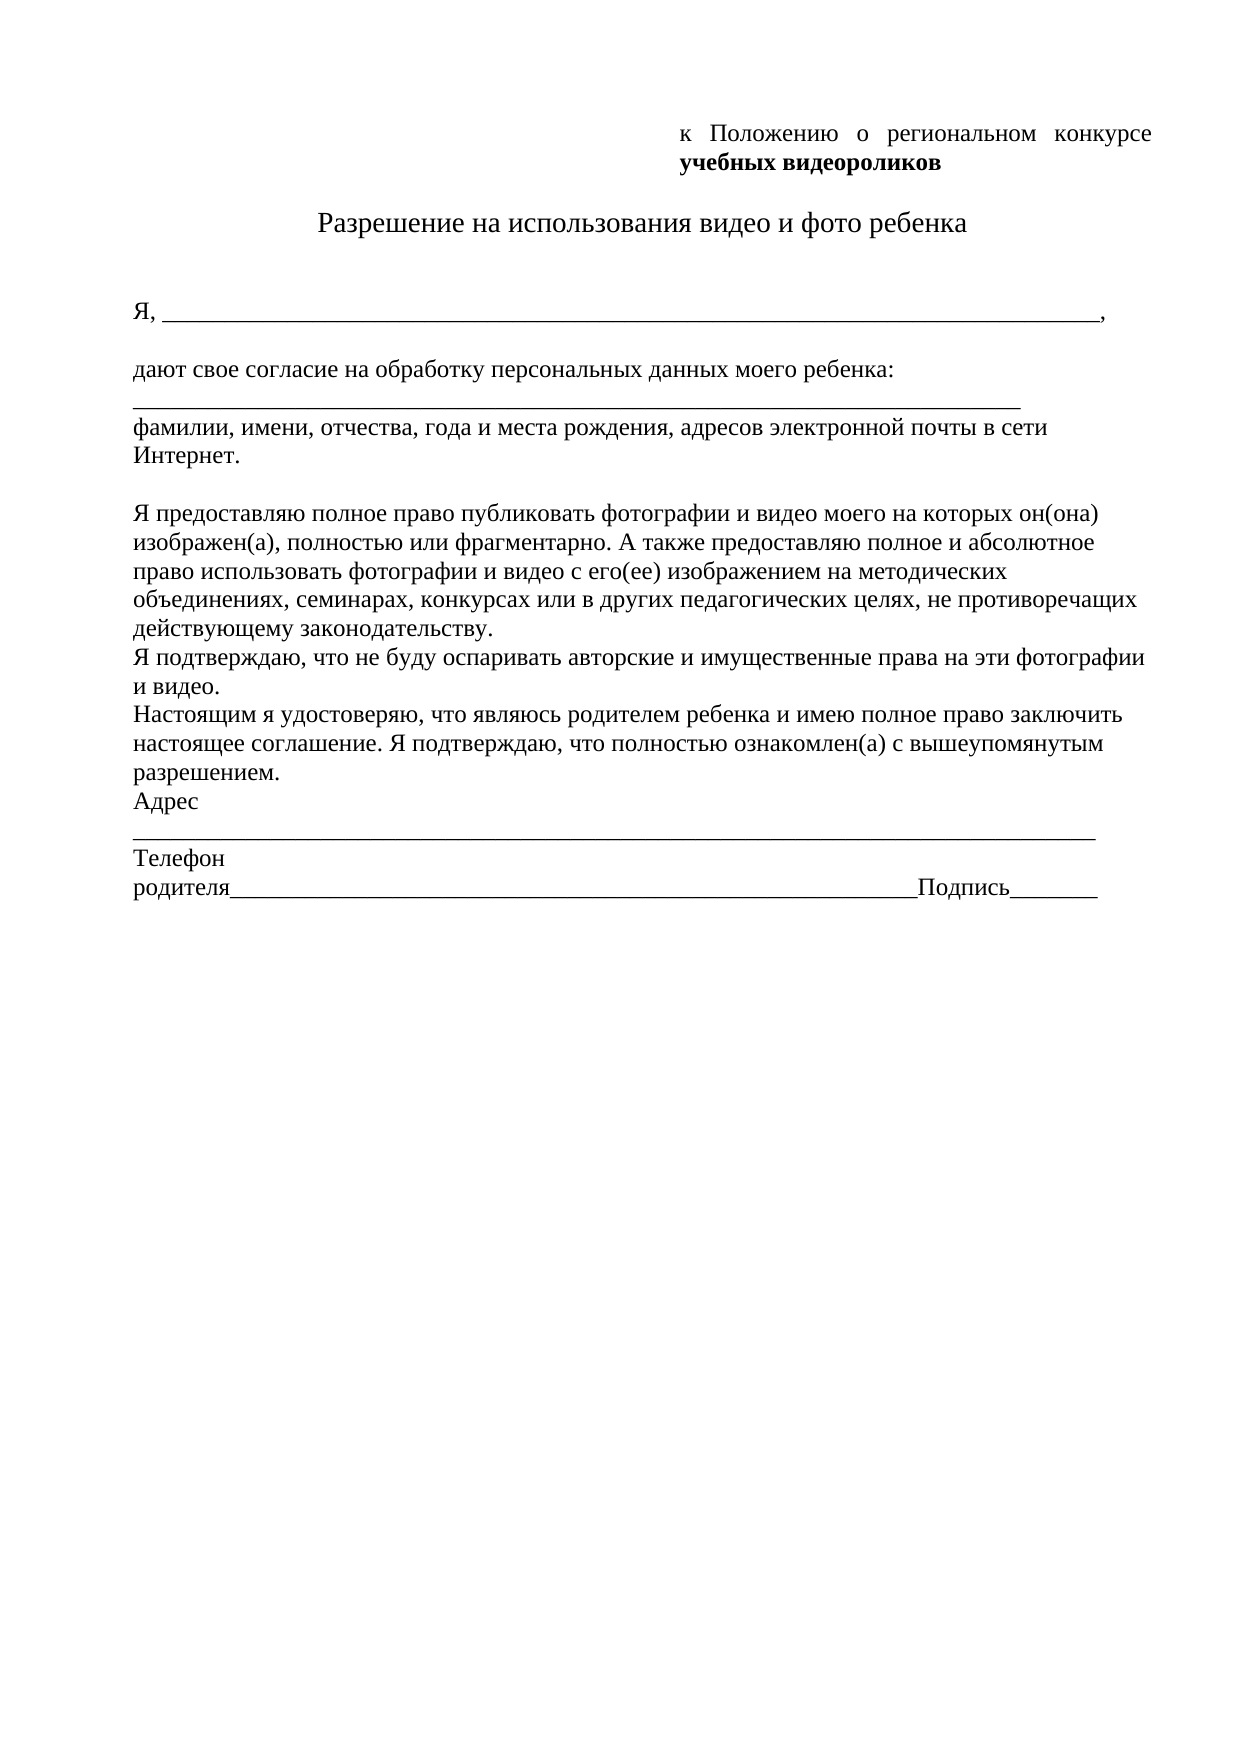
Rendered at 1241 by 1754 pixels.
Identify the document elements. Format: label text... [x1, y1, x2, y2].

text дают свое согласие на обработку персональных данных моего ребенка: _______________________________________________________________________ фамилии, имени, отчества, года и места рождения, адресов электронной почты в сети Интернет. [133, 354, 1152, 469]
text Разрешение на использования видео и фото ребенка [133, 205, 1152, 238]
text Я предоставляю полное право публиковать фотографии и видео моего на которых он(она) изображен(а), полностью или фрагментарно. А также предоставляю полное и абсолютное право использовать фотографии и видео с его(ее) изображением на методических объединениях, семинарах, конкурсах или в других педагогических целях, не противоречащих действующему законодательству. Я подтверждаю, что не буду оспаривать авторские и имущественные права на эти фотографии и видео. Настоящим я удостоверяю, что являюсь родителем ребенка и имею полное право заключить настоящее соглашение. Я подтверждаю, что полностью ознакомлен(а) с вышеупомянутым разрешением. Адрес _____________________________________________________________________________ Телефон родителя_______________________________________________________Подпись_______ [133, 498, 1152, 901]
text Я, ___________________________________________________________________________, [133, 267, 1152, 325]
text к Положению о региональном конкурсе учебных видеороликов [679, 118, 1152, 176]
